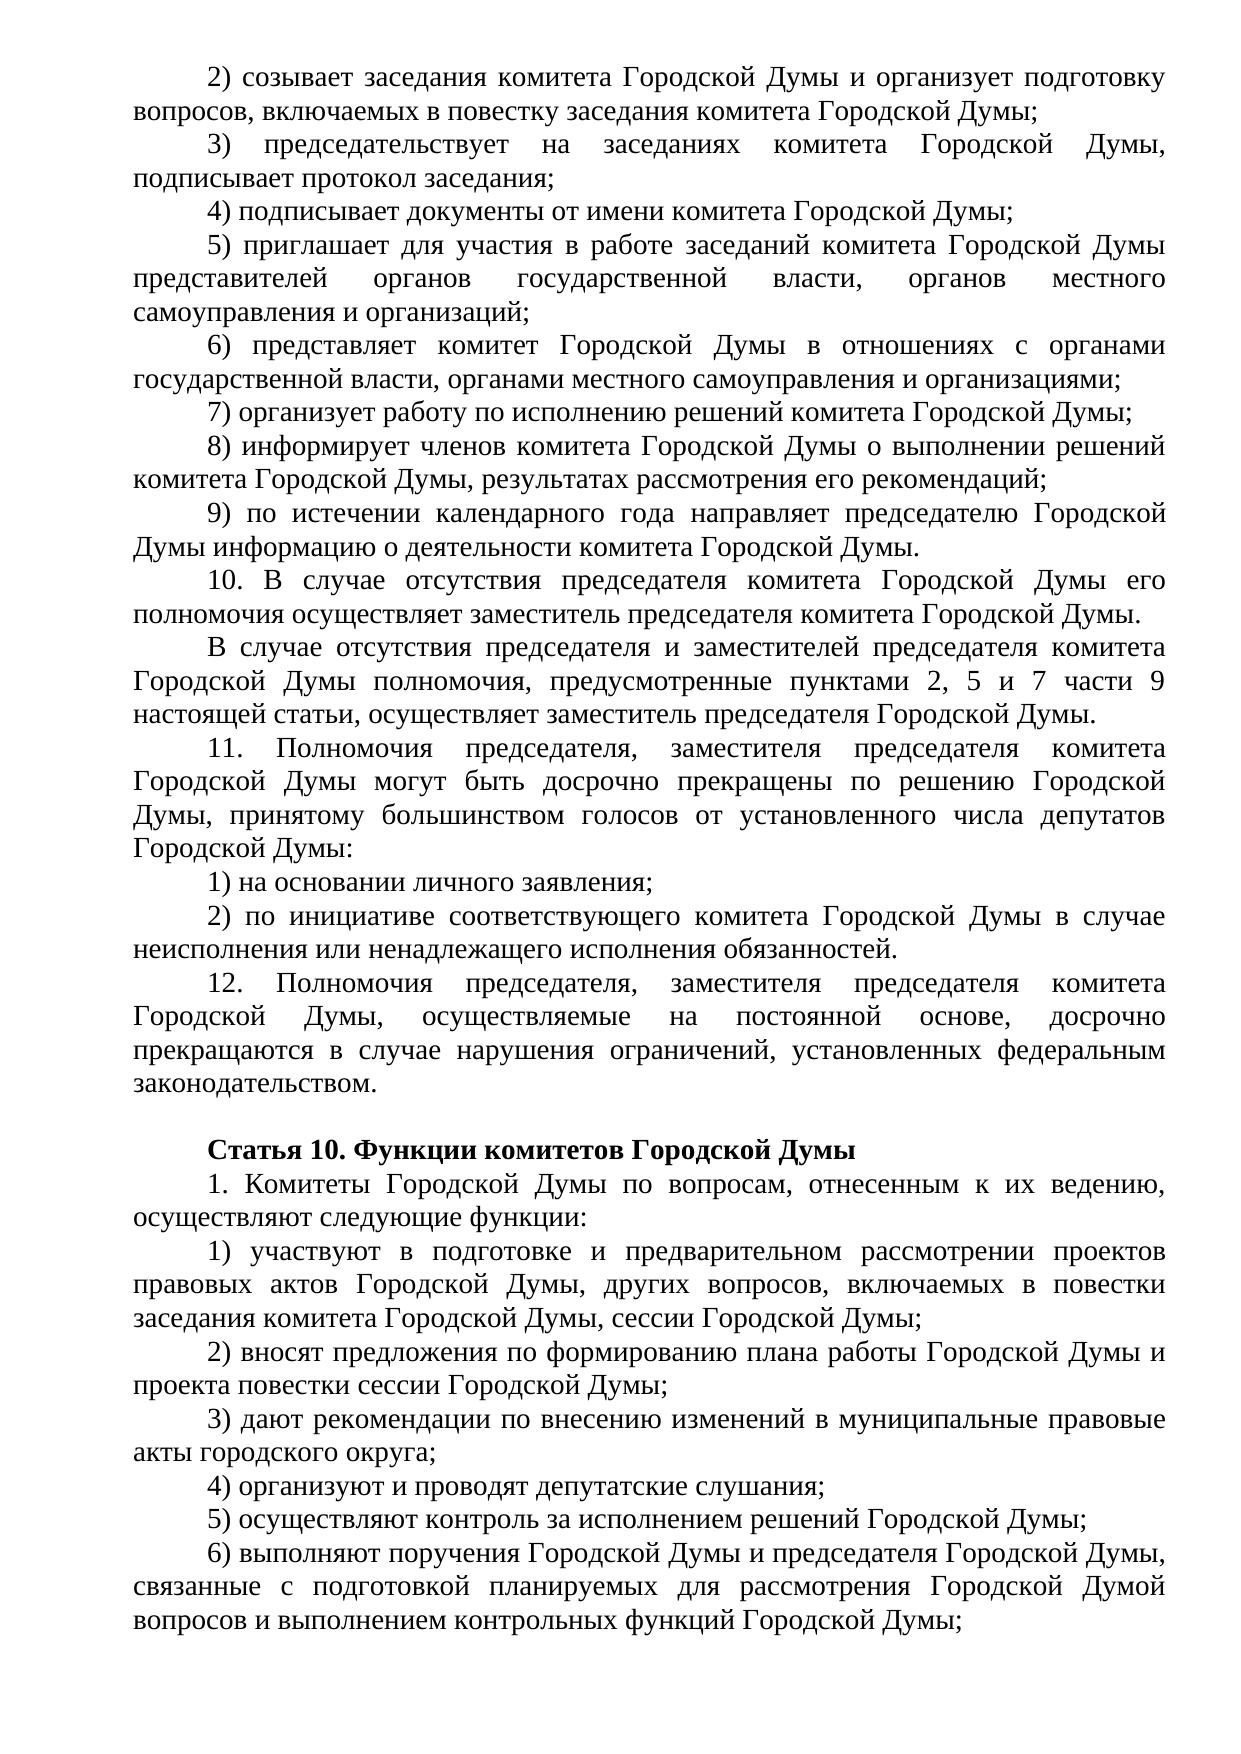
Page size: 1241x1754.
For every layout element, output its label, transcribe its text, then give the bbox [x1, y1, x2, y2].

text 8) информирует членов комитета Городской Думы о выполнении решений комитета Городской Думы, результатах рассмотрения его рекомендаций; [133, 428, 1167, 495]
text 11. Полномочия председателя, заместителя председателя комитета Городской Думы могут быть досрочно прекращены по решению Городской Думы, принятому большинством голосов от установленного числа депутатов Городской Думы: [133, 730, 1167, 864]
text 1) участвуют в подготовке и предварительном рассмотрении проектов правовых актов Городской Думы, других вопросов, включаемых в повестки заседания комитета Городской Думы, сессии Городской Думы; [133, 1233, 1167, 1334]
text 2) по инициативе соответствующего комитета Городской Думы в случае неисполнения или ненадлежащего исполнения обязанностей. [133, 898, 1167, 965]
text В случае отсутствия председателя и заместителей председателя комитета Городской Думы полномочия, предусмотренные пунктами 2, 5 и 7 части 9 настоящей статьи, осуществляет заместитель председателя Городской Думы. [133, 629, 1167, 730]
list 3) дают рекомендации по внесению изменений в муниципальные правовые акты городского округа; [133, 1401, 1167, 1468]
subtitle Статья 10. Функции комитетов Городской Думы [133, 1132, 1167, 1166]
text 6) выполняют поручения Городской Думы и председателя Городской Думы, связанные с подготовкой планируемых для рассмотрения Городской Думой вопросов и выполнением контрольных функций Городской Думы; [133, 1535, 1167, 1636]
text 6) представляет комитет Городской Думы в отношениях с органами государственной власти, органами местного самоуправления и организациями; [133, 327, 1167, 394]
text 7) организует работу по исполнению решений комитета Городской Думы; [133, 394, 1167, 428]
text 2) вносят предложения по формированию плана работы Городской Думы и проекта повестки сессии Городской Думы; [133, 1334, 1167, 1401]
text 2) созывает заседания комитета Городской Думы и организует подготовку вопросов, включаемых в повестку заседания комитета Городской Думы; [133, 59, 1167, 126]
text 5) приглашает для участия в работе заседаний комитета Городской Думы представителей органов государственной власти, органов местного самоуправления и организаций; [133, 227, 1167, 327]
text 5) осуществляют контроль за исполнением решений Городской Думы; [133, 1501, 1167, 1535]
text 10. В случае отсутствия председателя комитета Городской Думы его полномочия осуществляет заместитель председателя комитета Городской Думы. [133, 562, 1167, 629]
text 4) подписывает документы от имени комитета Городской Думы; [133, 193, 1167, 227]
text 1. Комитеты Городской Думы по вопросам, отнесенным к их ведению, осуществляют следующие функции: [133, 1166, 1167, 1233]
text 4) организуют и проводят депутатские слушания; [133, 1468, 1167, 1501]
text 1) на основании личного заявления; [133, 864, 1167, 898]
text 12. Полномочия председателя, заместителя председателя комитета Городской Думы, осуществляемые на постоянной основе, досрочно прекращаются в случае нарушения ограничений, установленных федеральным законодательством. [133, 965, 1167, 1099]
text 3) председательствует на заседаниях комитета Городской Думы, подписывает протокол заседания; [133, 126, 1167, 193]
text 9) по истечении календарного года направляет председателю Городской Думы информацию о деятельности комитета Городской Думы. [133, 495, 1167, 562]
